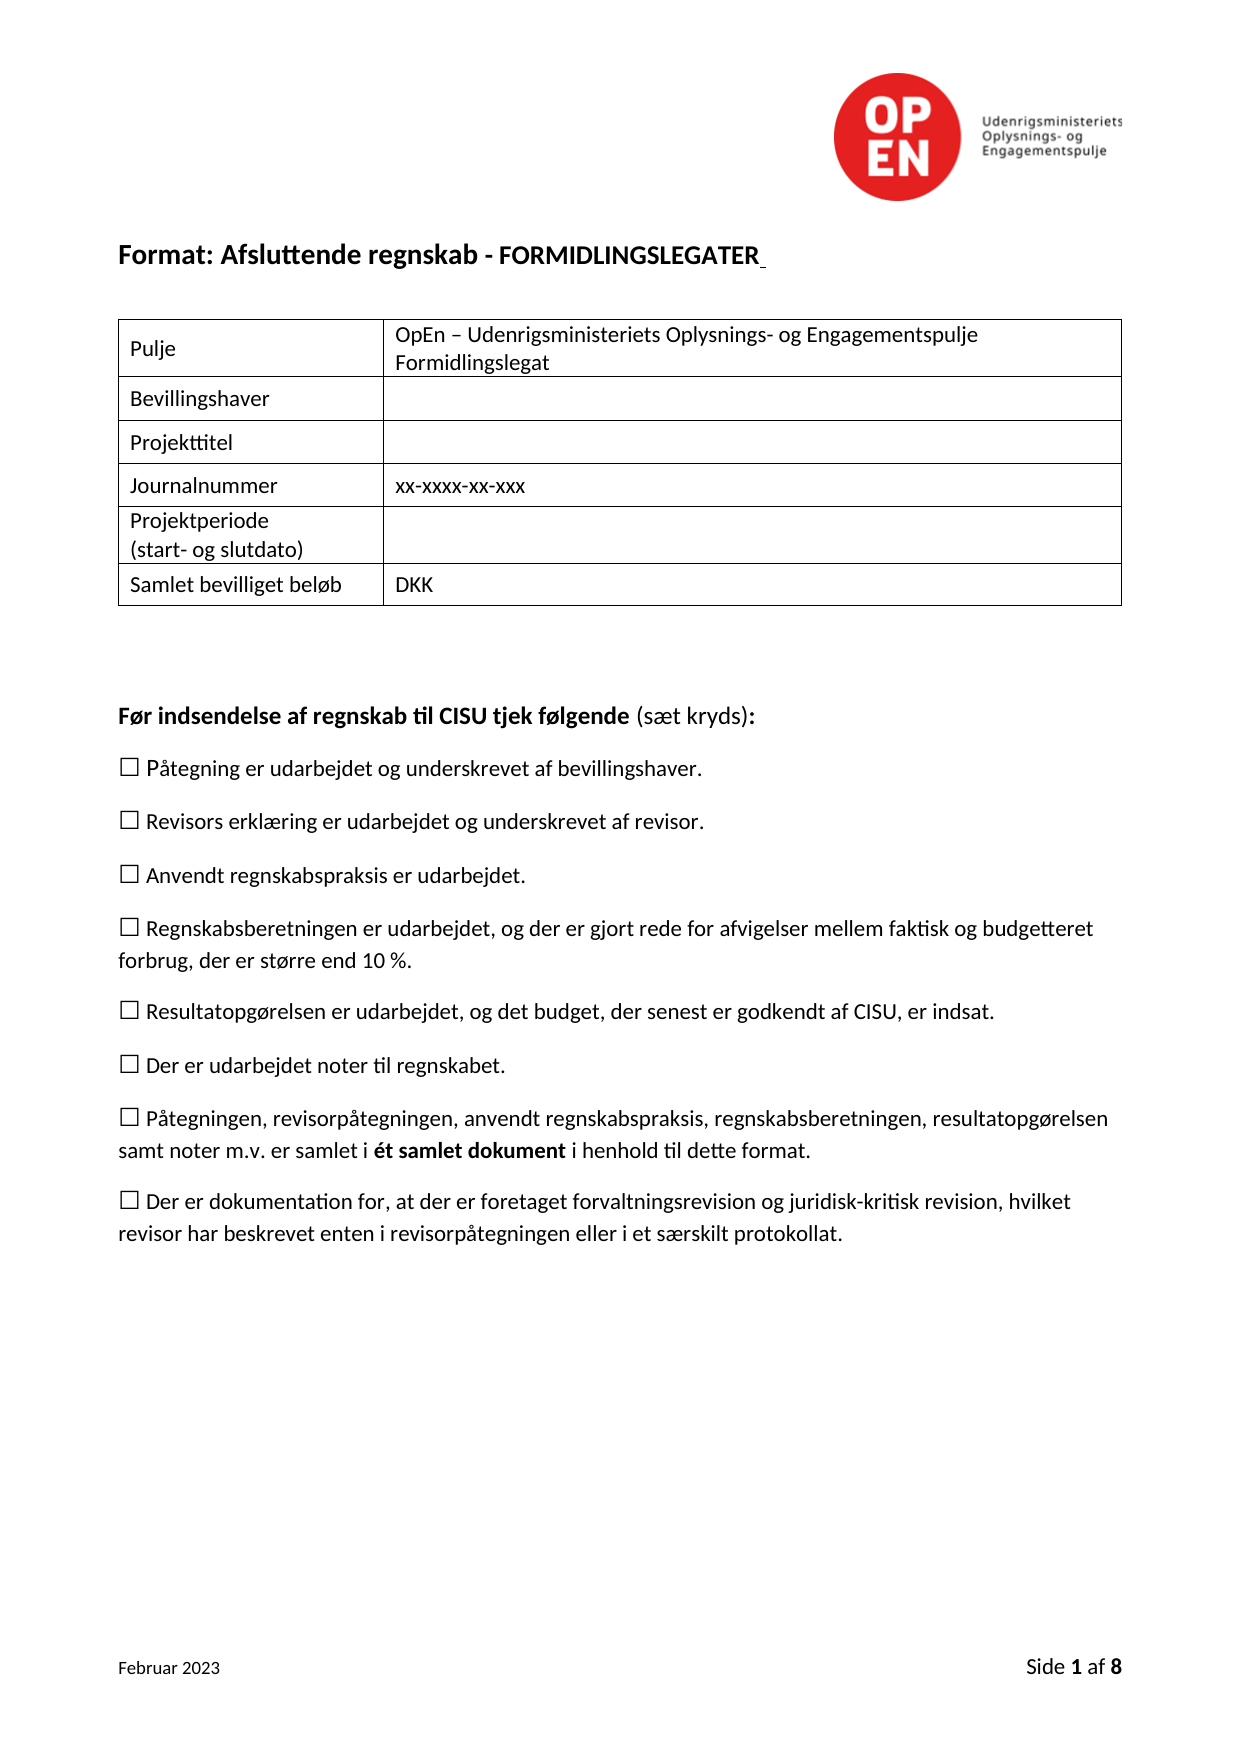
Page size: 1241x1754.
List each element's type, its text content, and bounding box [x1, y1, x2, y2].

subtitle Format: Afsluttende regnskab - FORMIDLINGSLEGATER [118, 236, 1122, 272]
text Påtegningen, revisorpåtegningen, anvendt regnskabspraksis, regnskabsberetningen, resultatopgørelsen samt noter m.v. er samlet i ét samlet dokument i henhold til dette format. [118, 1100, 1122, 1164]
table_cell Projekttitel [119, 421, 383, 463]
table_cell [384, 377, 1121, 420]
text Revisors erklæring er udarbejdet og underskrevet af revisor. [118, 803, 1122, 837]
text Der er udarbejdet noter til regnskabet. [118, 1046, 1122, 1080]
text Påtegning er udarbejdet og underskrevet af bevillingshaver. [118, 749, 1122, 783]
table_cell [384, 507, 1121, 563]
text Resultatopgørelsen er udarbejdet, og det budget, der senest er godkendt af CISU, er indsat. [118, 993, 1122, 1027]
text Regnskabsberetningen er udarbejdet, og der er gjort rede for afvigelser mellem faktisk og budgetteret forbrug, der er større end 10 %. [118, 910, 1122, 974]
table_cell xx-xxxx-xx-xxx [384, 464, 1121, 506]
text Anvendt regnskabspraksis er udarbejdet. [118, 856, 1122, 890]
text Der er dokumentation for, at der er foretaget forvaltningsrevision og juridisk-kritisk revision, hvilket revisor har beskrevet enten i revisorpåtegningen eller i et særskilt protokollat. [118, 1183, 1122, 1247]
text Før indsendelse af regnskab til CISU tjek følgende (sæt kryds): [118, 700, 1122, 730]
table_cell Samlet bevilliget beløb [119, 564, 383, 605]
table_cell Journalnummer [119, 464, 383, 506]
picture [834, 73, 1123, 201]
table_cell DKK [384, 564, 1121, 605]
table_header OpEn – Udenrigsministeriets Oplysnings- og Engagementspulje Formidlingslegat [384, 320, 1121, 376]
table_header Pulje [119, 320, 383, 376]
table_cell Bevillingshaver [119, 377, 383, 420]
table_cell [384, 421, 1121, 463]
table_cell Projektperiode (start- og slutdato) [119, 507, 383, 563]
